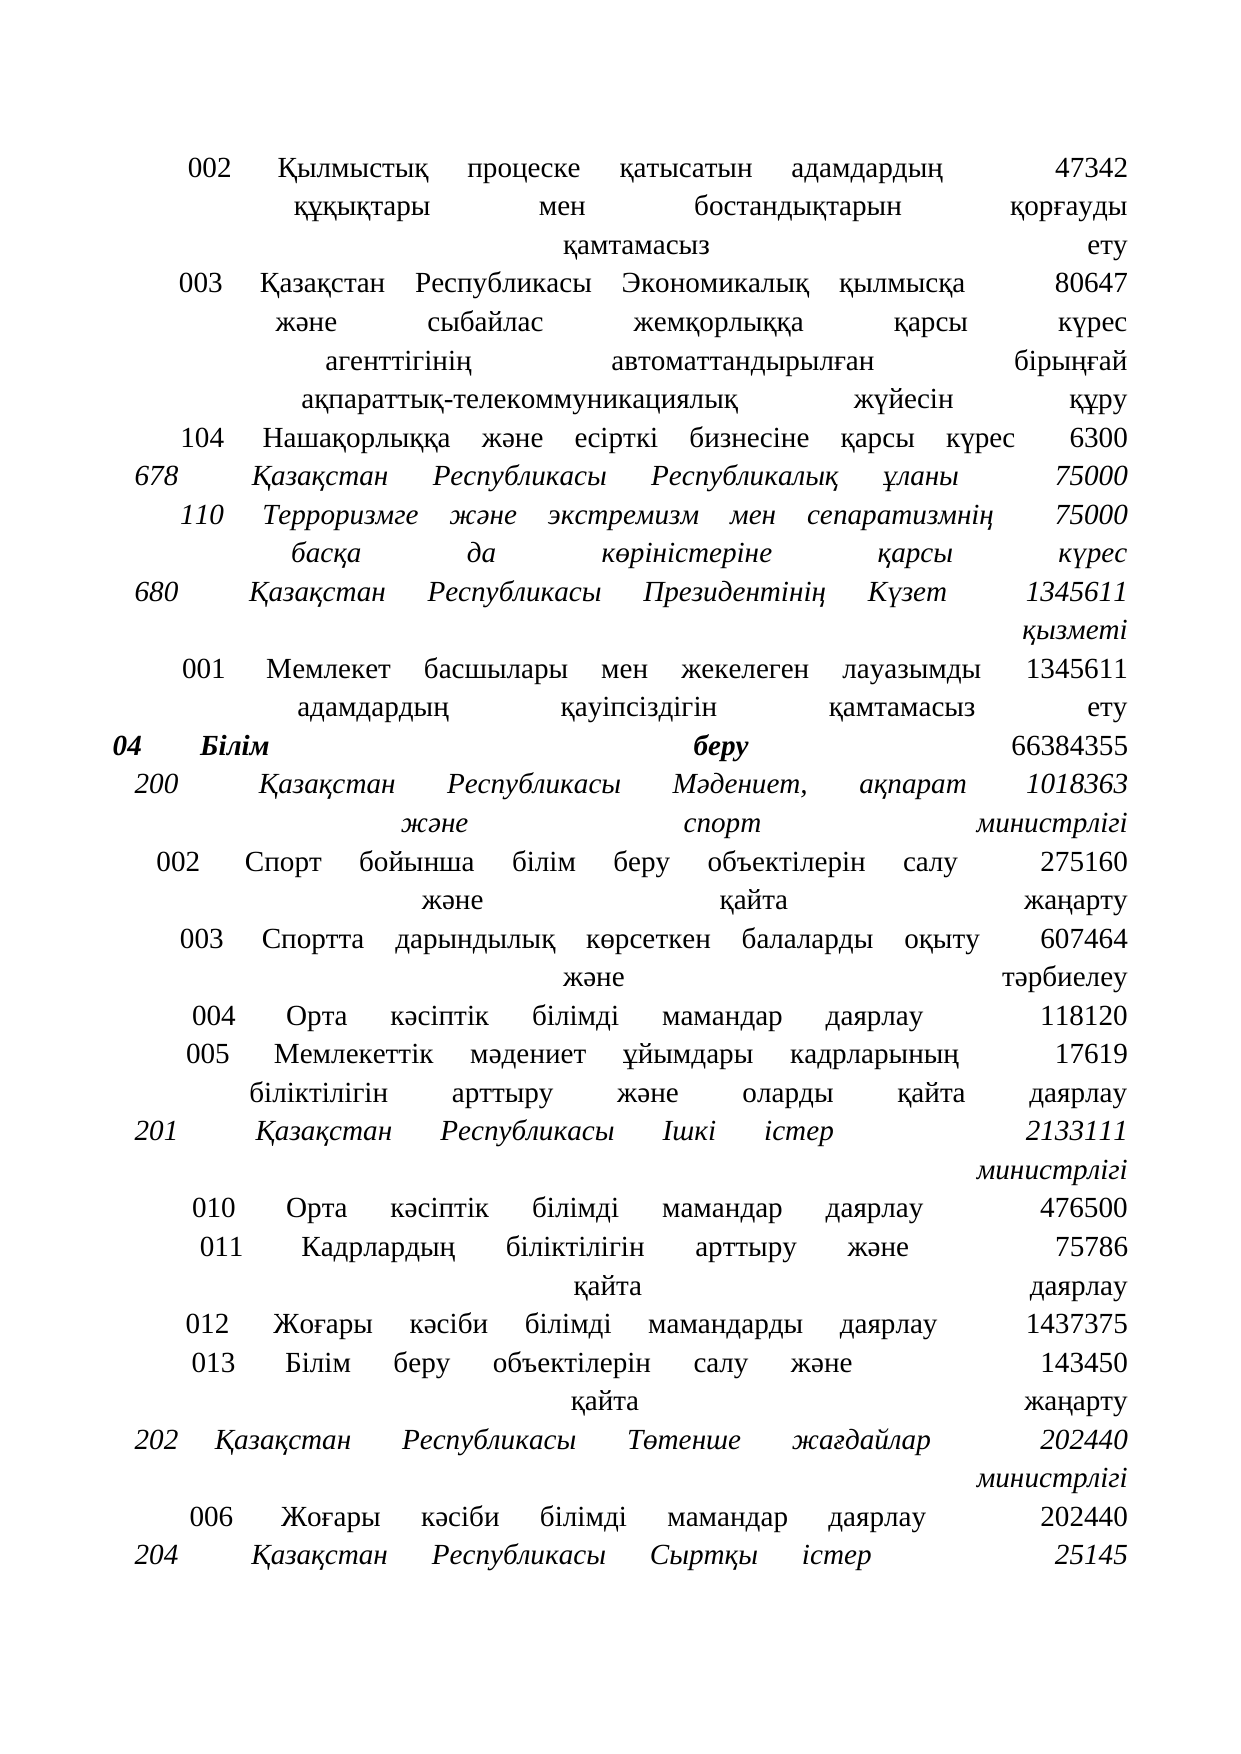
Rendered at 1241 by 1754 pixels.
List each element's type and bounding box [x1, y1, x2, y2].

text [112, 150, 1128, 1571]
